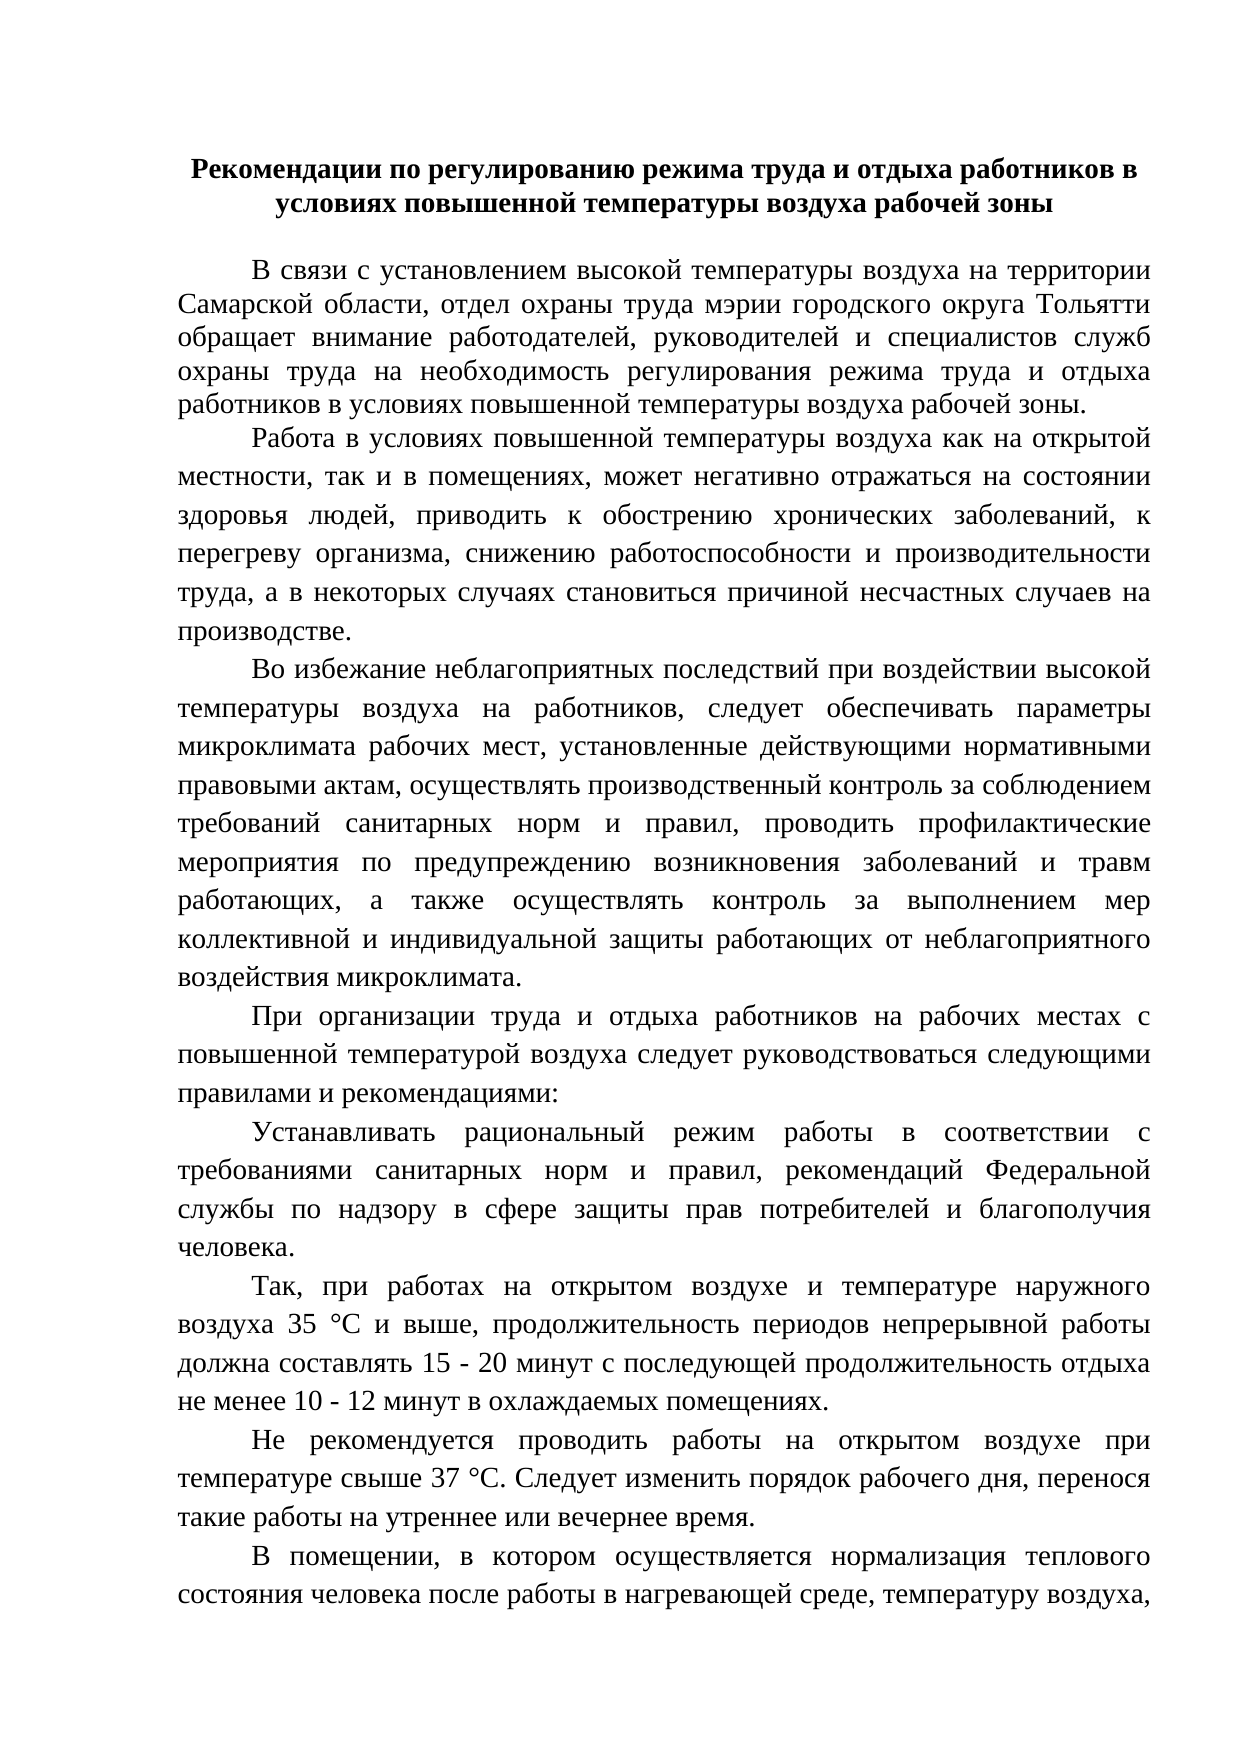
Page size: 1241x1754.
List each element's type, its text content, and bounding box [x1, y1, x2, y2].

text В связи с установлением высокой температуры воздуха на территории Самарской области, отдел охраны труда мэрии городского округа Тольятти обращает внимание работодателей, руководителей и специалистов служб охраны труда на необходимость регулирования режима труда и отдыха работников в условиях повышенной температуры воздуха рабочей зоны. [177, 252, 1152, 420]
text Во избежание неблагоприятных последствий при воздействии высокой температуры воздуха на работников, следует обеспечивать параметры микроклимата рабочих мест, установленные действующими нормативными правовыми актам, осуществлять производственный контроль за соблюдением требований санитарных норм и правил, проводить профилактические мероприятия по предупреждению возникновения заболеваний и травм работающих, а также осуществлять контроль за выполнением мер коллективной и индивидуальной защиты работающих от неблагоприятного воздействия микроклимата. [177, 651, 1152, 993]
text Устанавливать рациональный режим работы в соответствии с требованиями санитарных норм и правил, рекомендаций Федеральной службы по надзору в сфере защиты прав потребителей и благополучия человека. [177, 1114, 1152, 1263]
text При организации труда и отдыха работников на рабочих местах с повышенной температурой воздуха следует руководствоваться следующими правилами и рекомендациями: [177, 998, 1152, 1109]
text Работа в условиях повышенной температуры воздуха как на открытой местности, так и в помещениях, может негативно отражаться на состоянии здоровья людей, приводить к обострению хронических заболеваний, к перегреву организма, снижению работоспособности и производительности труда, а в некоторых случаях становиться причиной несчастных случаев на производстве. [177, 420, 1152, 646]
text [177, 1538, 1152, 1610]
text Не рекомендуется проводить работы на открытом воздухе при температуре свыше 37 °C. Следует изменить порядок рабочего дня, перенося такие работы на утреннее или вечернее время. [177, 1422, 1152, 1533]
text Рекомендации по регулированию режима труда и отдыха работников в условиях повышенной температуры воздуха рабочей зоны [177, 152, 1152, 219]
text Так, при работах на открытом воздухе и температуре наружного воздуха 35 °C и выше, продолжительность периодов непрерывной работы должна составлять 15 - 20 минут с последующей продолжительность отдыха не менее 10 - 12 минут в охлаждаемых помещениях. [177, 1268, 1152, 1417]
